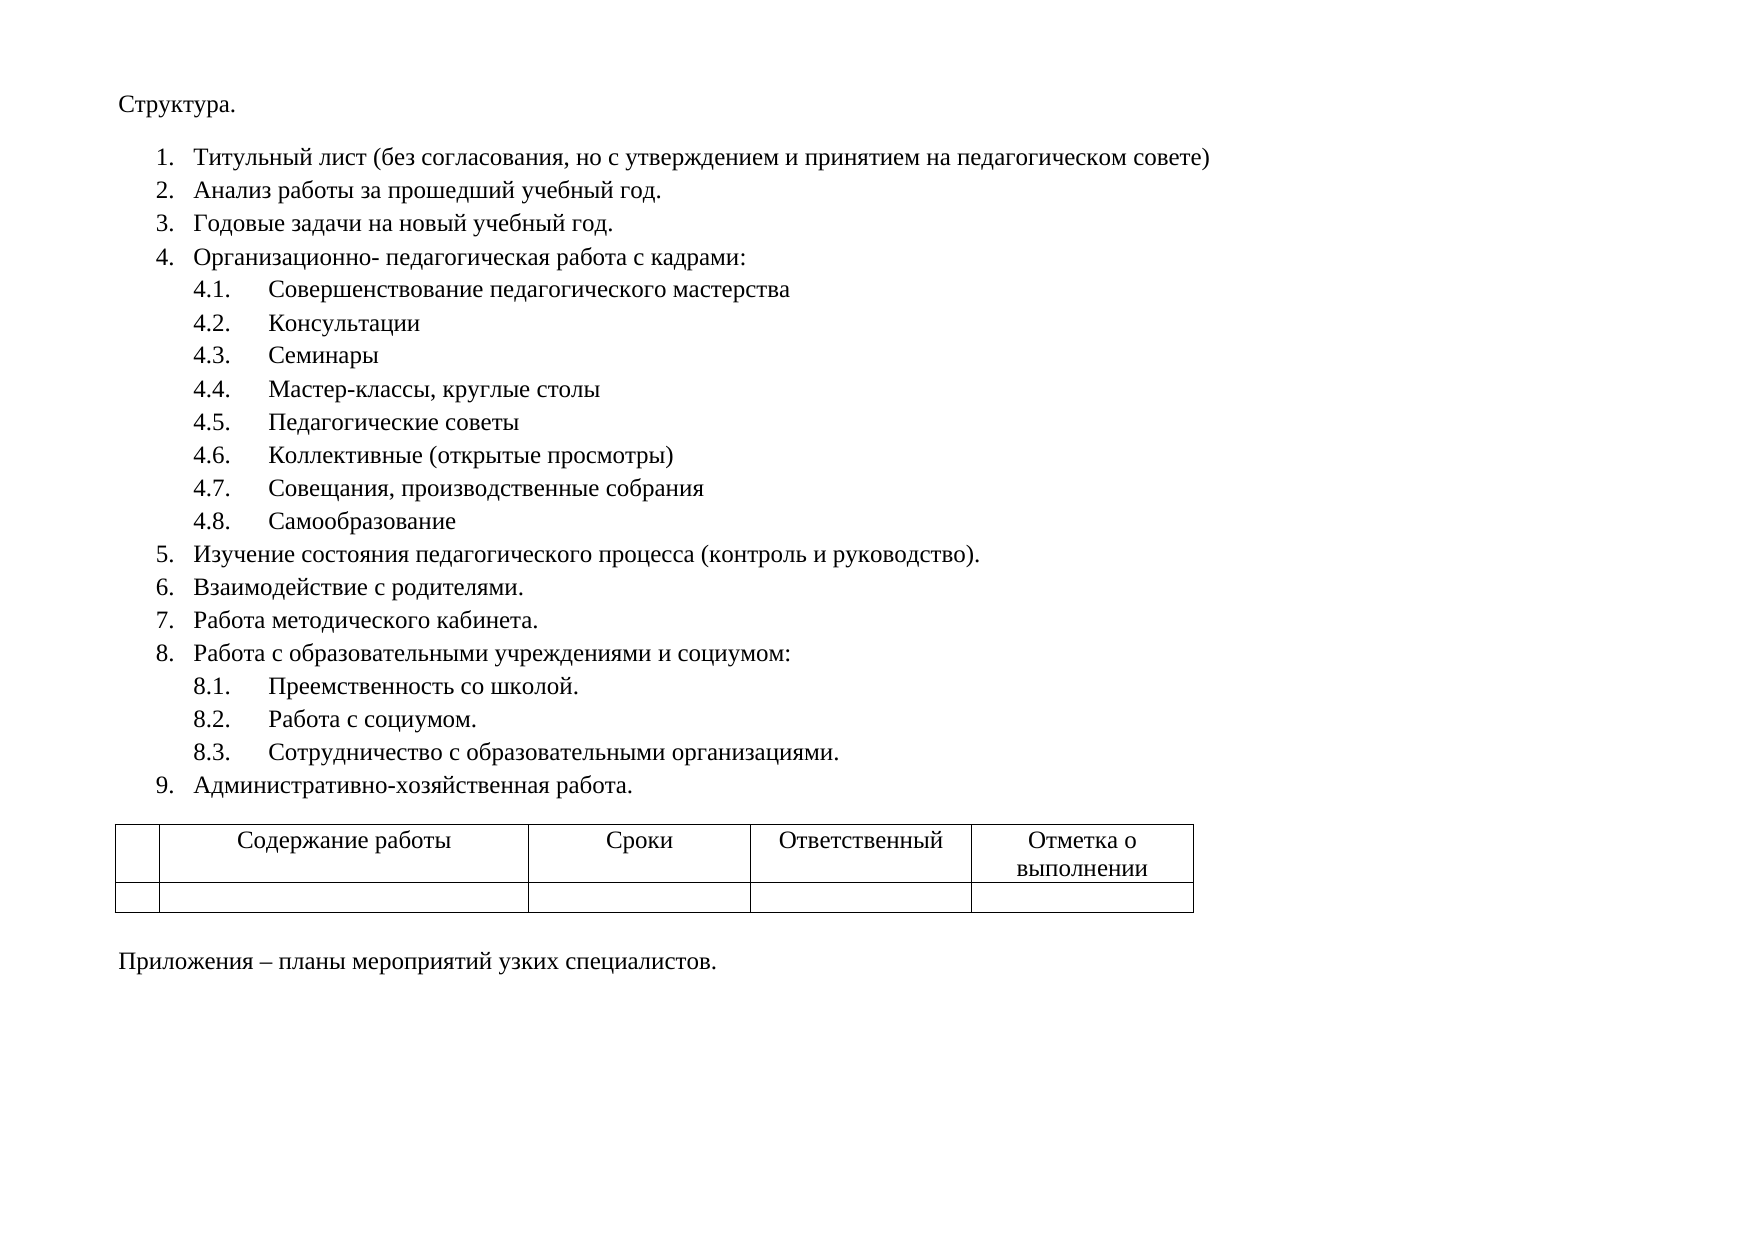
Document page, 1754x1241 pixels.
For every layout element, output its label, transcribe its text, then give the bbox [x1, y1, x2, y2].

list Сотрудничество с образовательными организациями. [193, 737, 1636, 766]
text Структура. [118, 89, 1636, 117]
list Мастер-классы, круглые столы [193, 374, 1636, 402]
table_cell [529, 883, 750, 912]
list Консультации [193, 308, 1636, 336]
table_cell [116, 883, 159, 912]
list Самообразование [193, 506, 1636, 534]
list Работа методического кабинета. [156, 605, 1636, 633]
table_header Содержание работы [160, 825, 528, 882]
table_header Сроки [529, 825, 750, 882]
list Коллективные (открытые просмотры) [193, 440, 1636, 468]
list Работа с социумом. [193, 704, 1636, 733]
list Приложения – планы мероприятий узких специалистов. [118, 946, 1636, 975]
list Годовые задачи на новый учебный год. [156, 208, 1636, 237]
table_header Ответственный [751, 825, 971, 882]
list Взаимодействие с родителями. [156, 572, 1636, 601]
list Преемственность со школой. [193, 671, 1636, 699]
list Анализ работы за прошедший учебный год. [156, 176, 1636, 204]
list Административно-хозяйственная работа. [156, 770, 1636, 799]
table_cell [972, 883, 1193, 912]
table_cell [751, 883, 971, 912]
list Педагогические советы [193, 407, 1636, 435]
list Совещания, производственные собрания [193, 473, 1636, 501]
list Совершенствование педагогического мастерства [193, 274, 1636, 303]
list Организационно- педагогическая работа с кадрами: [156, 242, 1636, 270]
list Семинары [193, 341, 1636, 369]
list Титульный лист (без согласования, но с утверждением и принятием на педагогическом совете) [156, 142, 1636, 171]
table_cell [160, 883, 528, 912]
table_header Отметка о выполнении [972, 825, 1193, 882]
list Изучение состояния педагогического процесса (контроль и руководство). [156, 539, 1636, 567]
table_header [116, 825, 159, 882]
list Работа с образовательными учреждениями и социумом: [156, 638, 1636, 667]
